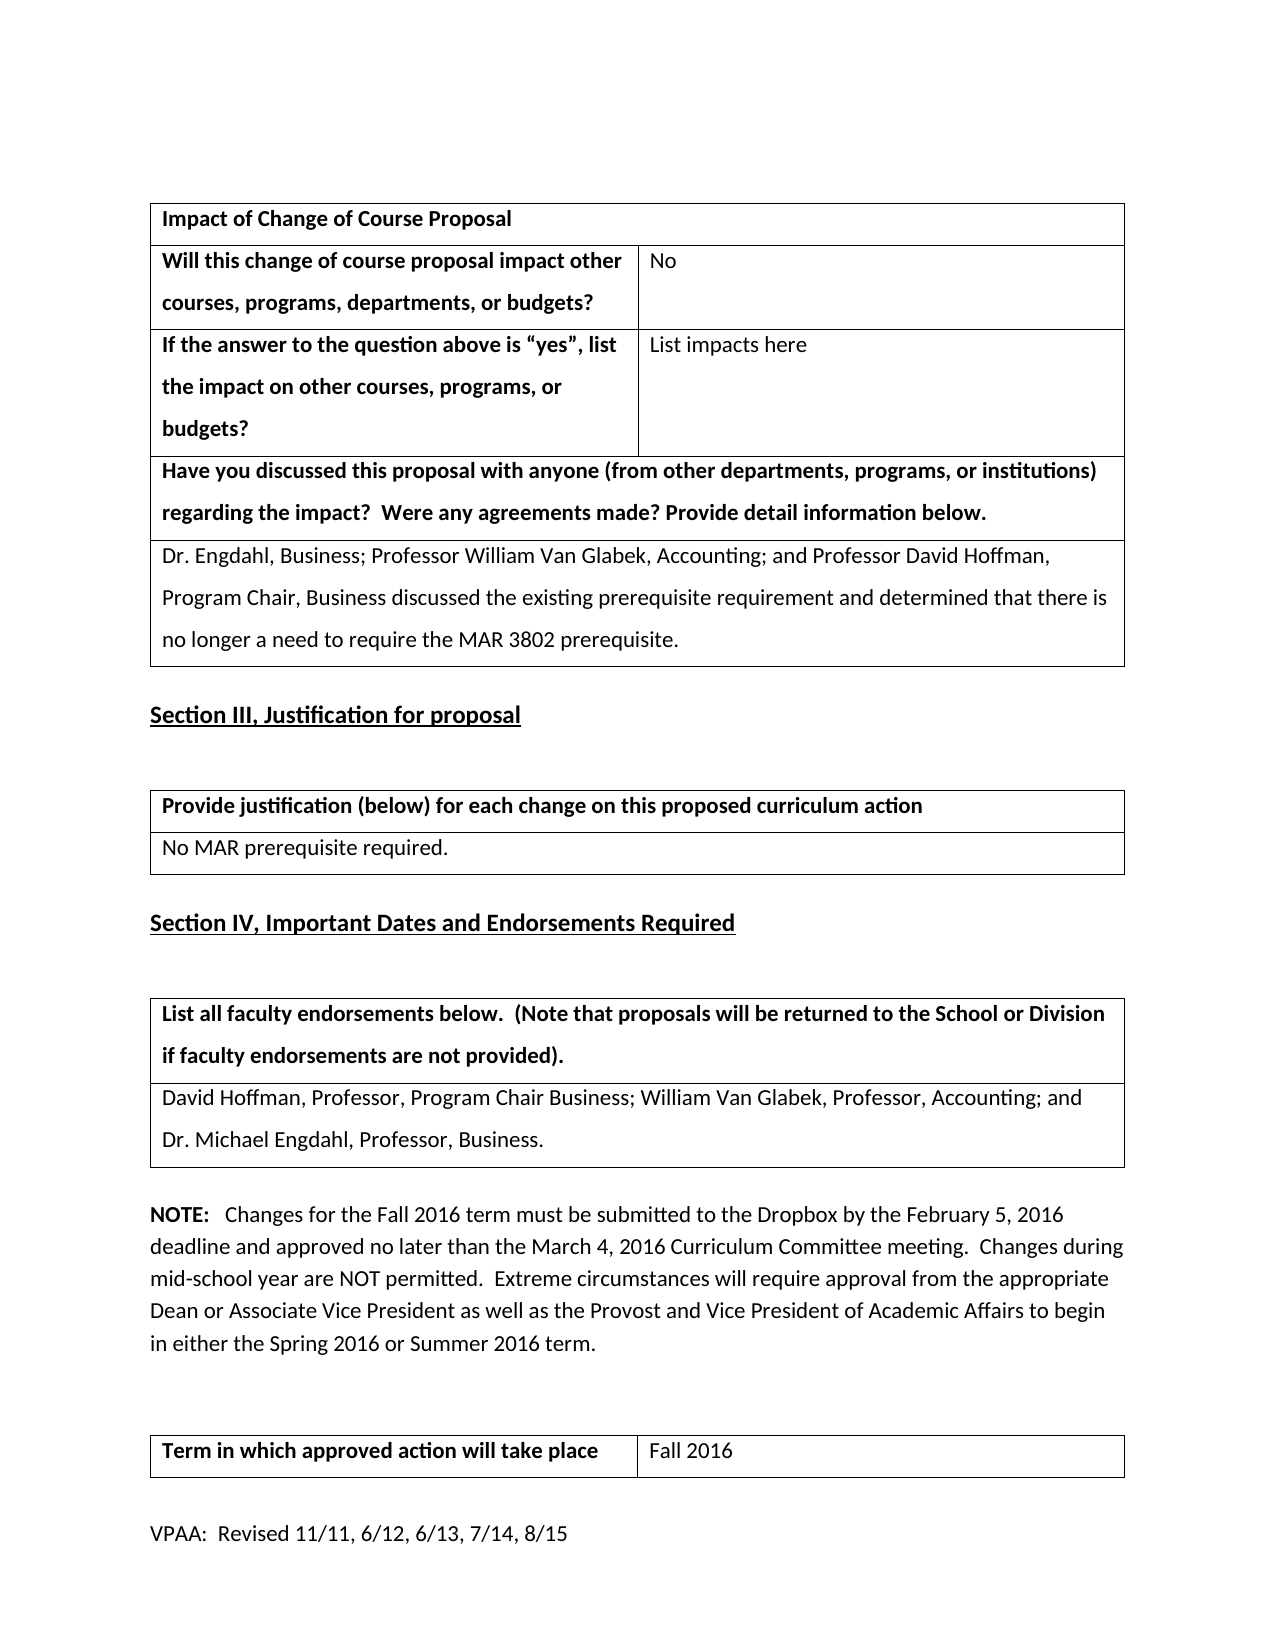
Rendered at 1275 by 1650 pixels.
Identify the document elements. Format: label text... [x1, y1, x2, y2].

table_cell Have you discussed this proposal with anyone (from other departments, programs, or institutions) regarding the impact? Were any agreements made? Provide detail information below. [151, 457, 1124, 540]
table_cell If the answer to the question above is “yes”, list the impact on other courses, programs, or budgets? [151, 330, 638, 456]
text Section III, Justification for proposal [150, 699, 1125, 729]
table_header Impact of Change of Course Proposal [151, 204, 1124, 245]
table_header Term in which approved action will take place [151, 1436, 637, 1477]
table_header Provide justification (below) for each change on this proposed curriculum action [151, 791, 1124, 832]
table_header List all faculty endorsements below. (Note that proposals will be returned to the School or Division if faculty endorsements are not provided). [151, 999, 1124, 1082]
table_cell Will this change of course proposal impact other courses, programs, departments, or budgets? [151, 246, 638, 329]
table_cell [639, 246, 1124, 329]
table_cell List impacts here [639, 330, 1124, 456]
table_cell David Hoffman, Professor, Program Chair Business; William Van Glabek, Professor, Accounting; and Dr. Michael Engdahl, Professor, Business. [151, 1084, 1124, 1167]
table_cell No MAR prerequisite required. [151, 833, 1124, 874]
table_cell Dr. Engdahl, Business; Professor William Van Glabek, Accounting; and Professor David Hoffman, Program Chair, Business discussed the existing prerequisite requirement and determined that there is no longer a need to require the MAR 3802 prerequisite. [151, 541, 1124, 666]
text Section IV, Important Dates and Endorsements Required [150, 907, 1125, 938]
text nOTE: Changes for the Fall 2016 term must be submitted to the Dropbox by the February 5, 2016 deadline and approved no later than the March 4, 2016 Curriculum Committee meeting. Changes during mid-school year are NOT permitted. Extreme circumstances will require approval from the appropriate Dean or Associate Vice President as well as the Provost and Vice President of Academic Affairs to begin in either the Spring 2016 or Summer 2016 term. [150, 1200, 1125, 1357]
